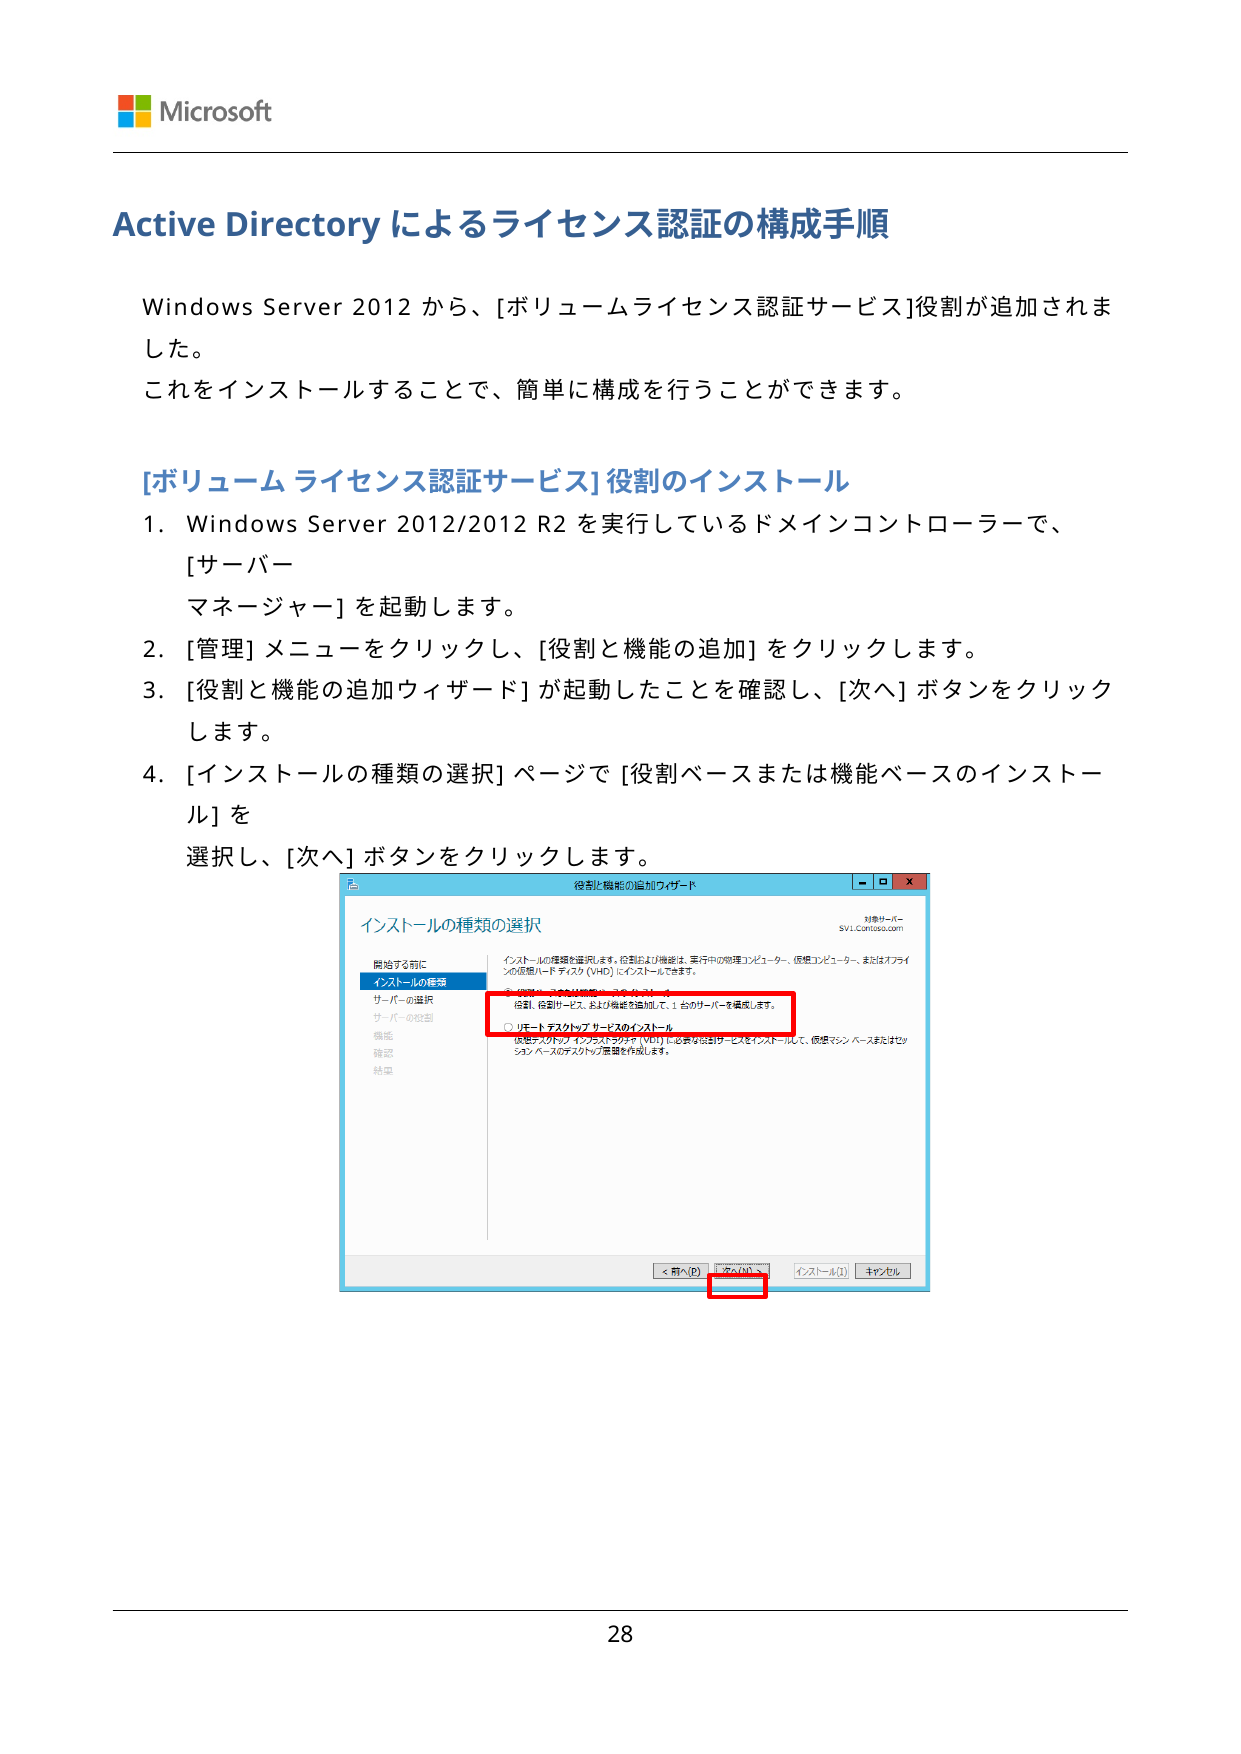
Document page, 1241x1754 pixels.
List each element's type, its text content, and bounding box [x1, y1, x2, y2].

picture [712, 1277, 763, 1292]
list [管理] メニューをクリックし、[役割と機能の追加] をクリックします。 [143, 624, 1128, 665]
picture [112, 95, 275, 141]
text Windows Server 2012 から、[ボリュームライセンス認証サービス]役割が追加されました。 [142, 282, 1128, 365]
list Windows Server 2012/2012 R2 を実行しているドメインコントローラーで、[サーバー マネージャー] を起動します。 [143, 499, 1128, 624]
list [役割と機能の追加ウィザード] が起動したことを確認し、[次へ] ボタンをクリックします。 [143, 665, 1128, 749]
picture [339, 873, 931, 1292]
text これをインストールすることで、簡単に構成を行うことができます。 [142, 365, 1128, 407]
subtitle Active Directory によるライセンス認証の構成手順 [112, 203, 1128, 244]
list [インストールの種類の選択] ページで [役割ベースまたは機能ベースのインストール] を 選択し、[次へ] ボタンをクリックします。 [143, 749, 1128, 874]
subtitle [ボリューム ライセンス認証サービス] 役割のインストール [142, 461, 1128, 499]
